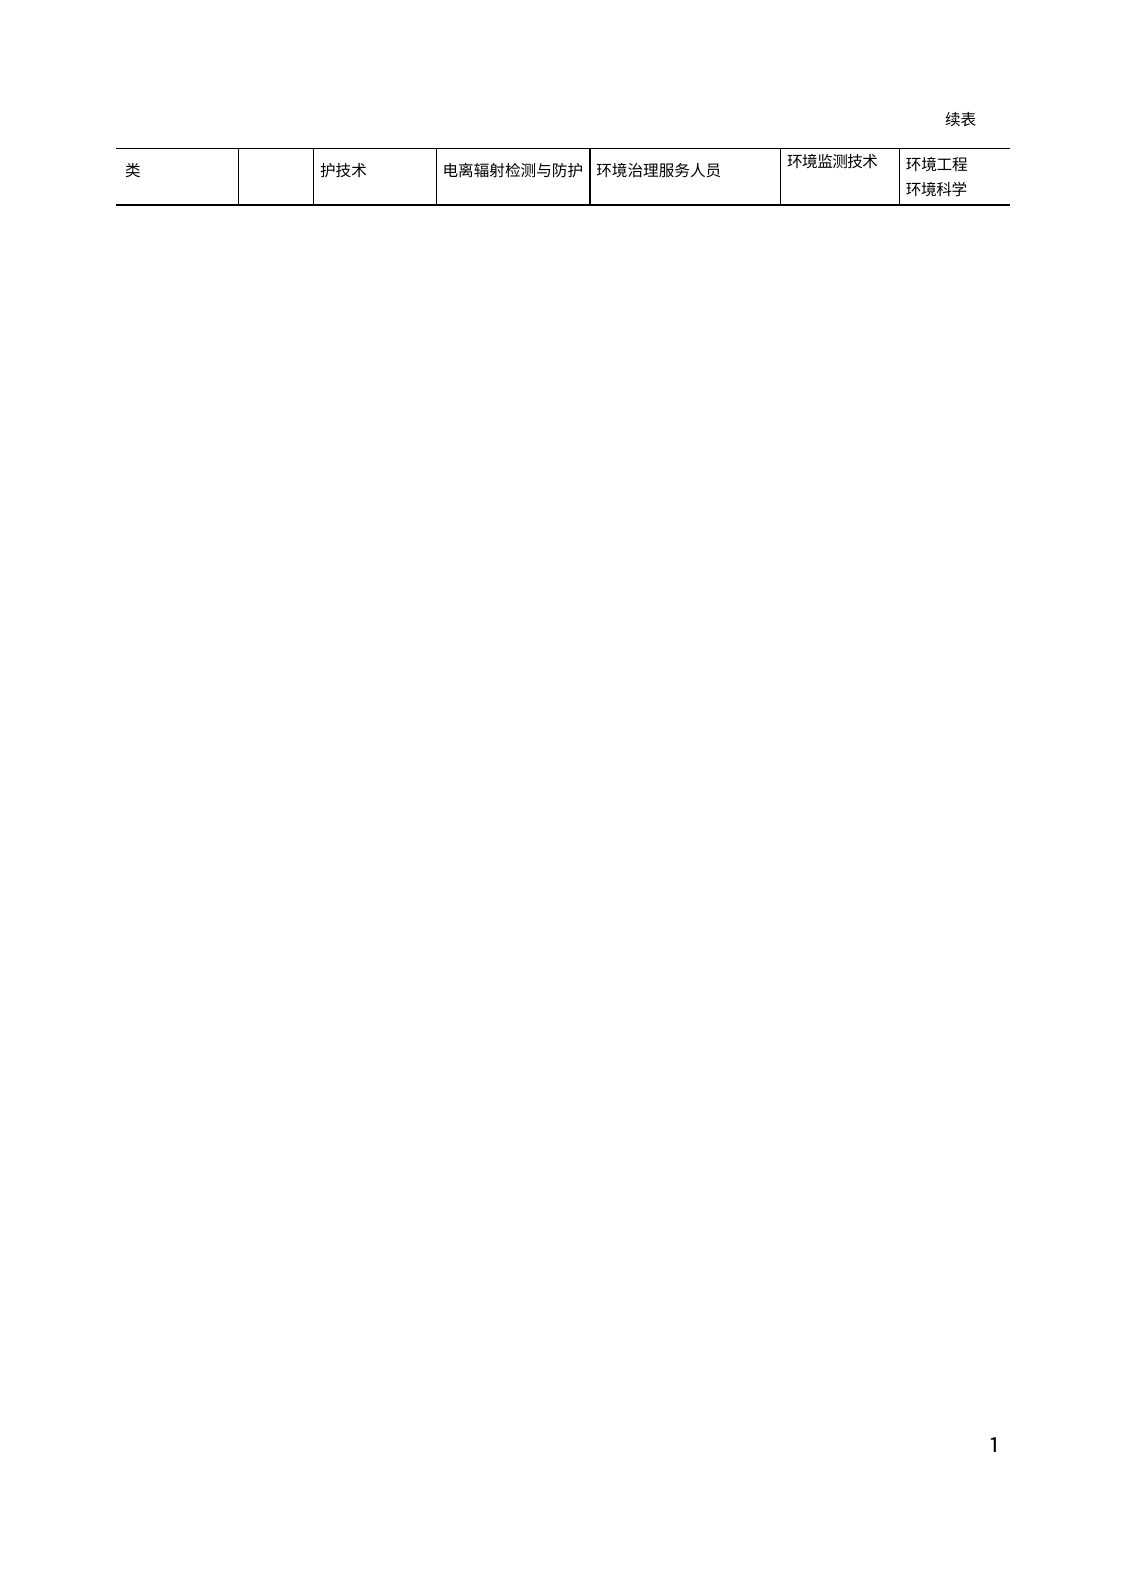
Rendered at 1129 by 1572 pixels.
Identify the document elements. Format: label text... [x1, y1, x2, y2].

table_cell 环境保护工程技术人员环境治理服务人员 [591, 149, 780, 204]
table_cell 520806 [239, 149, 313, 204]
table_cell 核化学化工 环境治理技术环境监测技术 [781, 149, 899, 204]
table_cell 5208 环境保护类 [116, 149, 238, 204]
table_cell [900, 149, 1010, 204]
table_cell 电磁辐射检测与防护电离辐射检测与防护 [437, 149, 589, 204]
table_cell 核与辐射检测防护技术 [314, 149, 436, 204]
